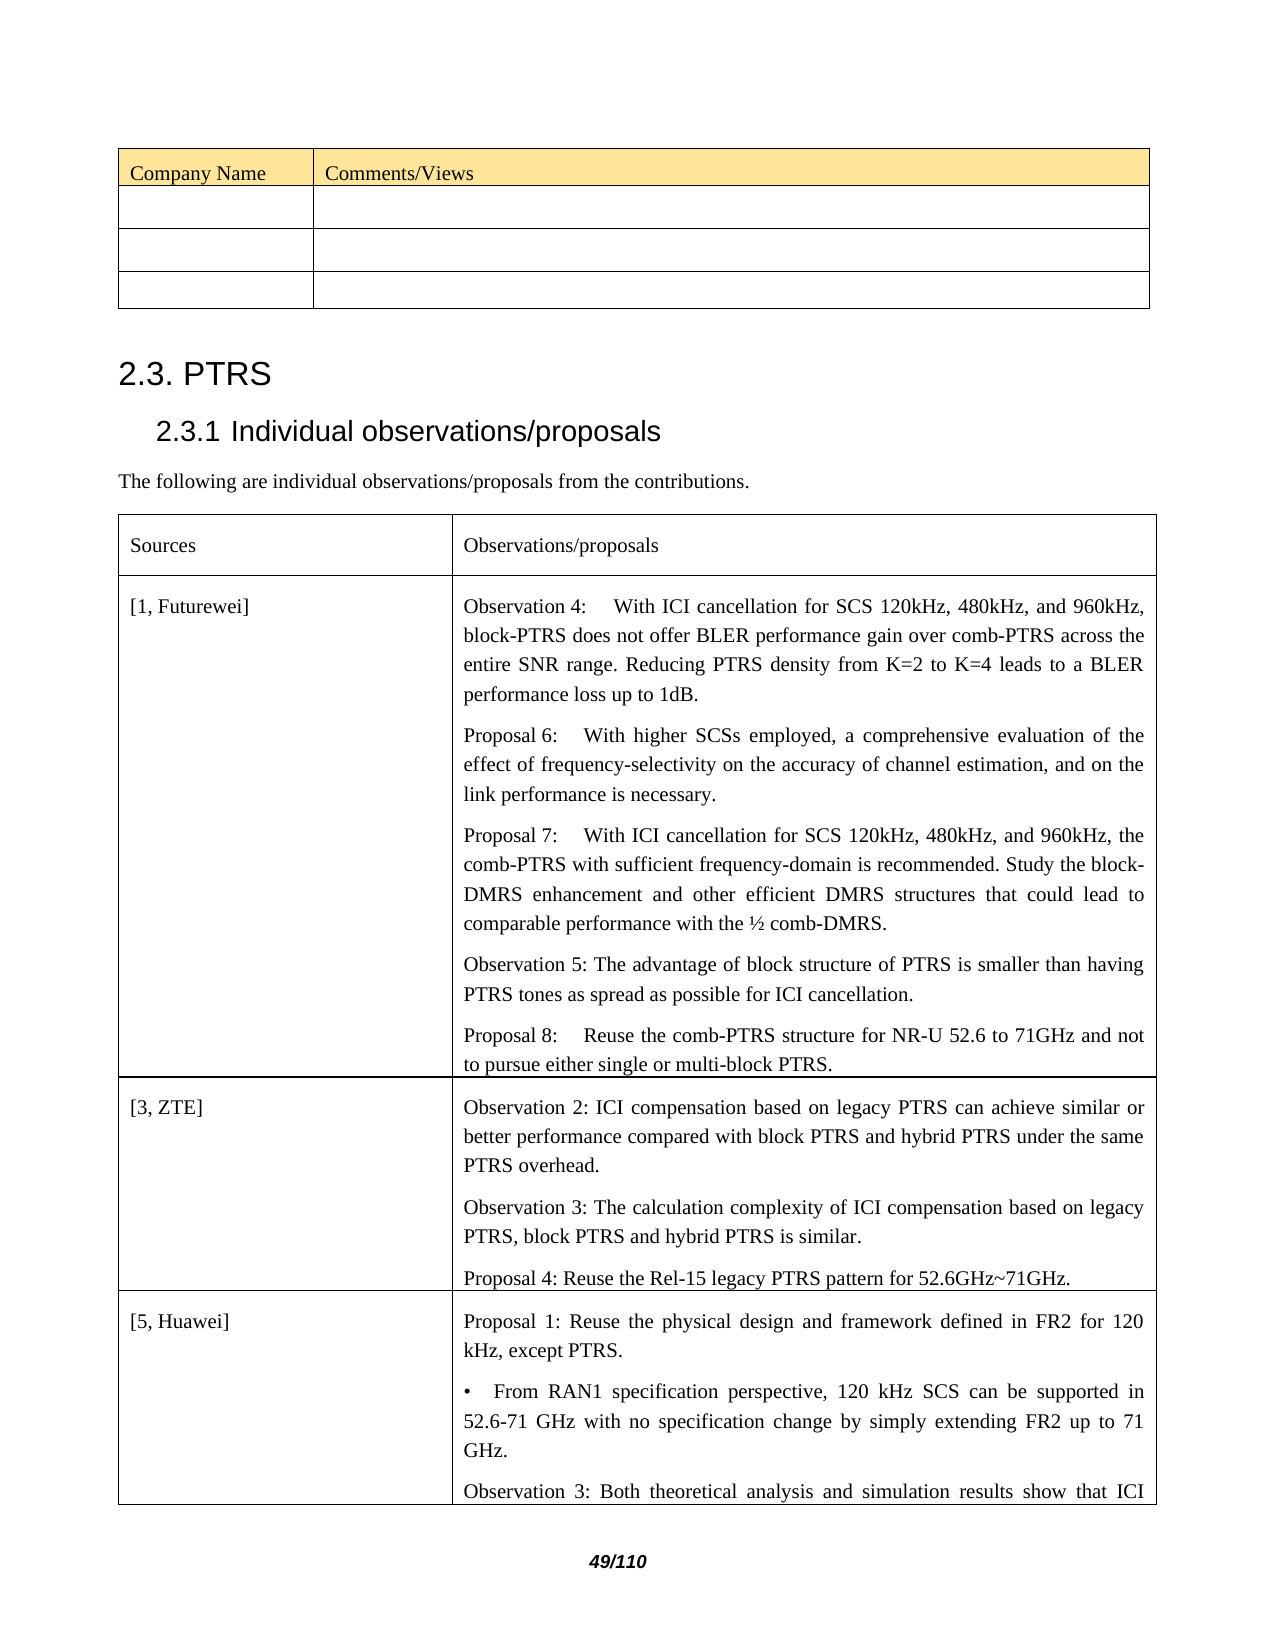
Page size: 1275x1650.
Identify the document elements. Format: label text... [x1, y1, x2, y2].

table_cell Observation 4: With ICI cancellation for SCS 120kHz, 480kHz, and 960kHz, block-PTRS does not offer BLER performance gain over comb-PTRS across the entire SNR range. Reducing PTRS density from K=2 to K=4 leads to a BLER performance loss up to 1dB. Proposal 6: With higher SCSs employed, a comprehensive evaluation of the effect of frequency-selectivity on the accuracy of channel estimation, and on the link performance is necessary. Proposal 7: With ICI cancellation for SCS 120kHz, 480kHz, and 960kHz, the comb-PTRS with sufficient frequency-domain is recommended. Study the block-DMRS enhancement and other efficient DMRS structures that could lead to comparable performance with the ½ comb-DMRS. Observation 5: The advantage of block structure of PTRS is smaller than having PTRS tones as spread as possible for ICI cancellation. Proposal 8: Reuse the comb-PTRS structure for NR-U 52.6 to 71GHz and not to pursue either single or multi-block PTRS. [453, 576, 1156, 1076]
table_header Comments/Views [314, 149, 1149, 185]
table_cell [314, 272, 1149, 308]
table_header Observations/proposals [453, 515, 1156, 575]
text The following are individual observations/proposals from the contributions. [118, 469, 1157, 493]
table_cell [119, 272, 313, 308]
table_cell [119, 229, 313, 271]
table_cell Observation 2: ICI compensation based on legacy PTRS can achieve similar or better performance compared with block PTRS and hybrid PTRS under the same PTRS overhead. Observation 3: The calculation complexity of ICI compensation based on legacy PTRS, block PTRS and hybrid PTRS is similar. Proposal 4: Reuse the Rel-15 legacy PTRS pattern for 52.6GHz~71GHz. [453, 1078, 1156, 1290]
table_header Company Name [119, 149, 313, 185]
subtitle 2.3. PTRS [118, 354, 1157, 392]
table_cell [1, Futurewei] [119, 576, 452, 1076]
table_header Sources [119, 515, 452, 575]
table_cell [314, 229, 1149, 271]
table_cell [314, 186, 1149, 228]
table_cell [453, 1291, 1156, 1503]
table_cell [119, 186, 313, 228]
table_cell [5, Huawei] [119, 1291, 452, 1503]
table_cell [3, ZTE] [119, 1078, 452, 1290]
subtitle Individual observations/proposals [156, 414, 1157, 448]
